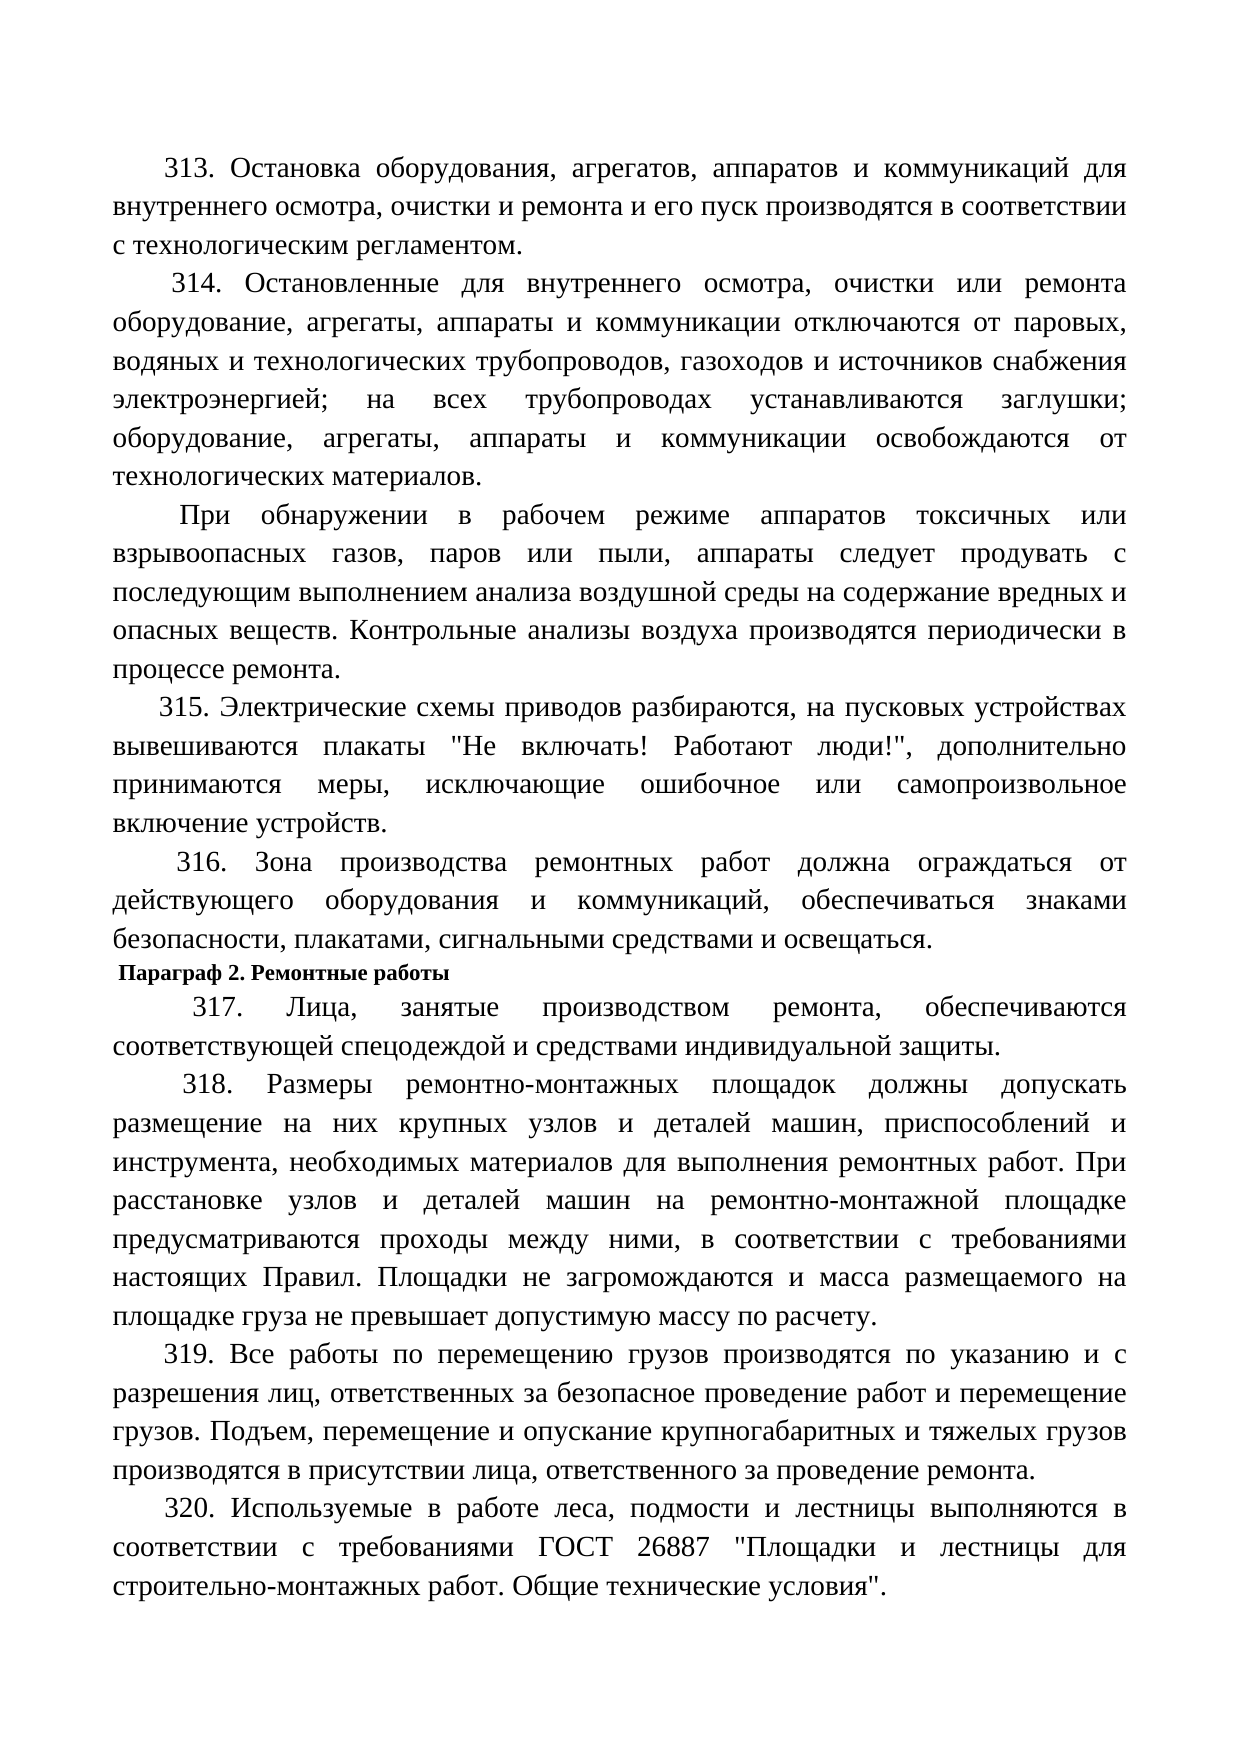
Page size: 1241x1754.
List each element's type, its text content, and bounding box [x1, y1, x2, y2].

text 316. Зона производства ремонтных работ должна ограждаться от действующего оборудования и коммуникаций, обеспечиваться знаками безопасности, плакатами, сигнальными средствами и освещаться. [112, 844, 1128, 954]
text Параграф 2. Ремонтные работы [112, 959, 1128, 986]
text 317. Лица, занятые производством ремонта, обеспечиваются соответствующей спецодеждой и средствами индивидуальной защиты. [112, 989, 1128, 1062]
text 313. Остановка оборудования, агрегатов, аппаратов и коммуникаций для внутреннего осмотра, очистки и ремонта и его пуск производятся в соответствии с технологическим регламентом. [112, 150, 1128, 261]
text При обнаружении в рабочем режиме аппаратов токсичных или взрывоопасных газов, паров или пыли, аппараты следует продувать с последующим выполнением анализа воздушной среды на содержание вредных и опасных веществ. Контрольные анализы воздуха производятся периодически в процессе ремонта. [112, 497, 1128, 684]
text 319. Все работы по перемещению грузов производятся по указанию и с разрешения лиц, ответственных за безопасное проведение работ и перемещение грузов. Подъем, перемещение и опускание крупногабаритных и тяжелых грузов производятся в присутствии лица, ответственного за проведение ремонта. [112, 1336, 1128, 1486]
text 314. Остановленные для внутреннего осмотра, очистки или ремонта оборудование, агрегаты, аппараты и коммуникации отключаются от паровых, водяных и технологических трубопроводов, газоходов и источников снабжения электроэнергией; на всех трубопроводах устанавливаются заглушки; оборудование, агрегаты, аппараты и коммуникации освобождаются от технологических материалов. [112, 266, 1128, 492]
text 315. Электрические схемы приводов разбираются, на пусковых устройствах вывешиваются плакаты "Не включать! Работают люди!", дополнительно принимаются меры, исключающие ошибочное или самопроизвольное включение устройств. [112, 689, 1128, 839]
text 320. Используемые в работе леса, подмости и лестницы выполняются в соответствии с требованиями ГОСТ 26887 "Площадки и лестницы для строительно-монтажных работ. Общие технические условия". [112, 1491, 1128, 1601]
text 318. Размеры ремонтно-монтажных площадок должны допускать размещение на них крупных узлов и деталей машин, приспособлений и инструмента, необходимых материалов для выполнения ремонтных работ. При расстановке узлов и деталей машин на ремонтно-монтажной площадке предусматриваются проходы между ними, в соответствии с требованиями настоящих Правил. Площадки не загромождаются и масса размещаемого на площадке груза не превышает допустимую массу по расчету. [112, 1067, 1128, 1331]
